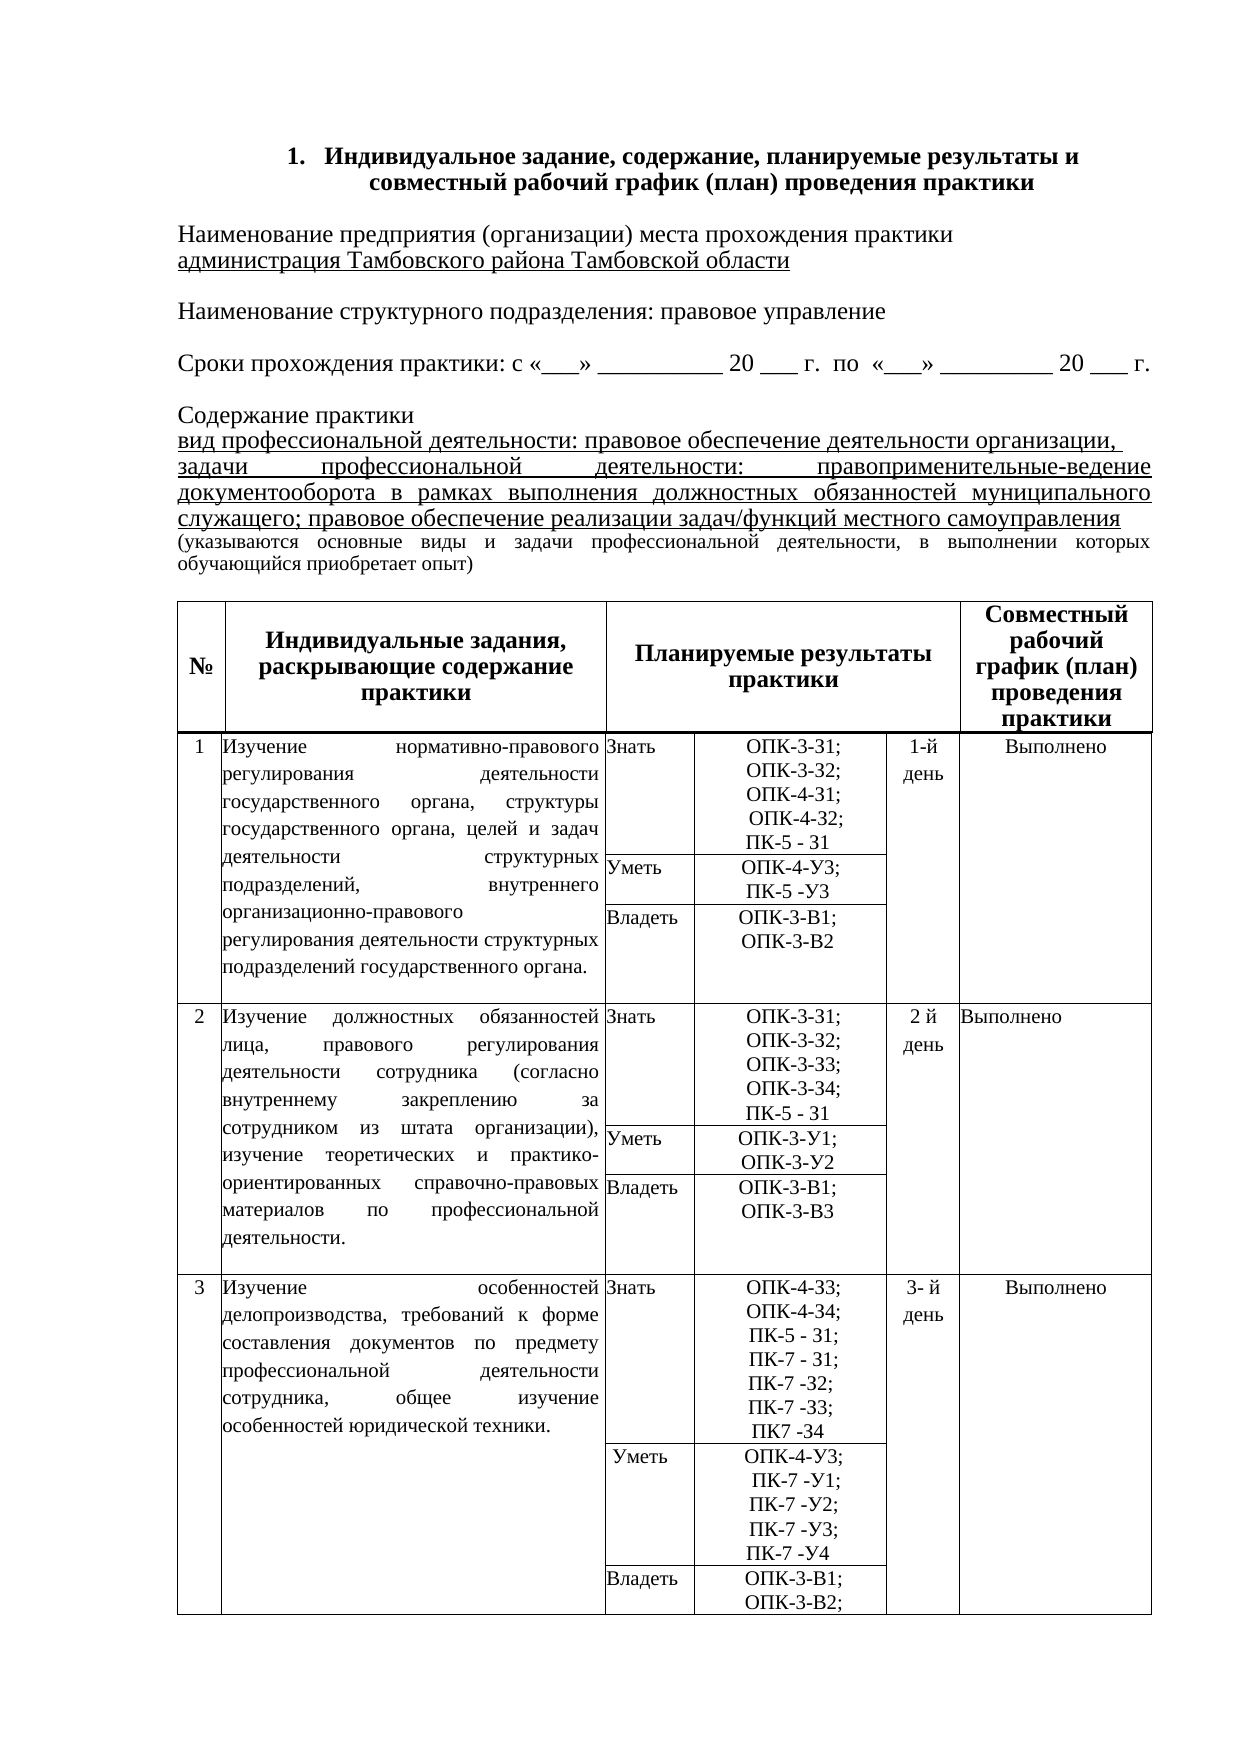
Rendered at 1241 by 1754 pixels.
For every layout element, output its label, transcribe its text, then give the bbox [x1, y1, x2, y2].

text задачи профессиональной деятельности: правоприменительные-ведение документооборота в рамках выполнения должностных обязанностей муниципального служащего; правовое обеспечение реализации задач/функций местного самоуправления [177, 454, 1152, 476]
text задачи профессиональной деятельности: правоприменительные-ведение документооборота в рамках выполнения должностных обязанностей муниципального служащего; правовое обеспечение реализации задач/функций местного самоуправления [177, 503, 1152, 532]
table_header ОПК-3-З1; ОПК-3-З2; ОПК-4-З1; ОПК-4-З2; ПК-5 - З1 [695, 734, 886, 854]
table_cell ОПК-4-У3; ПК-5 -У3 [695, 855, 886, 904]
table_cell Знать [606, 1004, 694, 1124]
text задачи профессиональной деятельности: правоприменительные-ведение документооборота в рамках выполнения должностных обязанностей муниципального служащего; правовое обеспечение реализации задач/функций местного самоуправления [177, 477, 1152, 502]
table_header Выполнено [960, 734, 1151, 1003]
text Содержание практики [177, 402, 1152, 428]
table_cell Владеть [606, 1175, 694, 1274]
text администрация Тамбовского района Тамбовской области [177, 247, 1152, 273]
table_cell 3- й день [887, 1275, 959, 1614]
table_cell Уметь [606, 1444, 694, 1564]
table_cell ОПК-4-З3; ОПК-4-З4; ПК-5 - З1; ПК-7 - З1; ПК-7 -З2; ПК-7 -З3; ПК7 -З4 [695, 1275, 886, 1443]
table_cell 2 [178, 1004, 221, 1274]
table_cell Изучение должностных обязанностей лица, правового регулирования деятельности сотрудника (согласно внутреннему закреплению за сотрудником из штата организации), изучение теоретических и практико-ориентированных справочно-правовых материалов по профессиональной деятельности. [222, 1004, 605, 1274]
table_cell Выполнено [960, 1004, 1151, 1274]
table_cell 3 [178, 1275, 221, 1614]
list Индивидуальное задание, содержание, планируемые результаты и совместный рабочий график (план) проведения практики [215, 144, 1152, 196]
table_cell ОПК-3-У1; ОПК-3-У2 [695, 1126, 886, 1174]
table_header Планируемые результаты практики [607, 602, 960, 731]
table_cell Владеть [606, 905, 694, 1003]
text вид профессиональной деятельности: правовое обеспечение деятельности организации, [177, 428, 1152, 454]
table_header Знать [606, 734, 694, 854]
table_header Индивидуальные задания, раскрывающие содержание практики [226, 602, 606, 731]
table_cell Уметь [606, 1126, 694, 1174]
text Наименование предприятия (организации) места прохождения практики [177, 222, 1152, 247]
text Сроки прохождения практики: с «___» __________ 20 ___ г. по «___» _________ 20 ___ г. [177, 351, 1152, 377]
table_cell ОПК-3-В1; ОПК-3-В3 [695, 1175, 886, 1274]
table_header Изучение нормативно-правового регулирования деятельности государственного органа, структуры государственного органа, целей и задач деятельности структурных подразделений, внутреннего организационно-правового регулирования деятельности структурных подразделений государственного органа. [222, 734, 605, 1003]
table_cell Владеть [606, 1566, 694, 1614]
table_cell ОПК-4-У3; ПК-7 -У1; ПК-7 -У2; ПК-7 -У3; ПК-7 -У4 [695, 1444, 886, 1564]
text (указываются основные виды и задачи профессиональной деятельности, в выполнении которых обучающийся приобретает опыт) [177, 532, 1152, 575]
table_header № [178, 602, 225, 731]
table_cell Уметь [606, 855, 694, 904]
table_cell 2 й день [887, 1004, 959, 1274]
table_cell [695, 1566, 886, 1614]
table_cell ОПК-3-В1; ОПК-3-В2 [695, 905, 886, 1003]
table_cell ОПК-3-З1; ОПК-3-З2; ОПК-3-З3; ОПК-3-З4; ПК-5 - З1 [695, 1004, 886, 1124]
table_header 1-й день [887, 734, 959, 1003]
table_cell Изучение особенностей делопроизводства, требований к форме составления документов по предмету профессиональной деятельности сотрудника, общее изучение особенностей юридической техники. [222, 1275, 605, 1614]
table_header Совместный рабочий график (план) проведения практики [961, 602, 1152, 731]
text Наименование структурного подразделения: правовое управление [177, 299, 1152, 325]
table_header 1 [178, 734, 221, 1003]
table_cell Выполнено [960, 1275, 1151, 1614]
table_cell Знать [606, 1275, 694, 1443]
